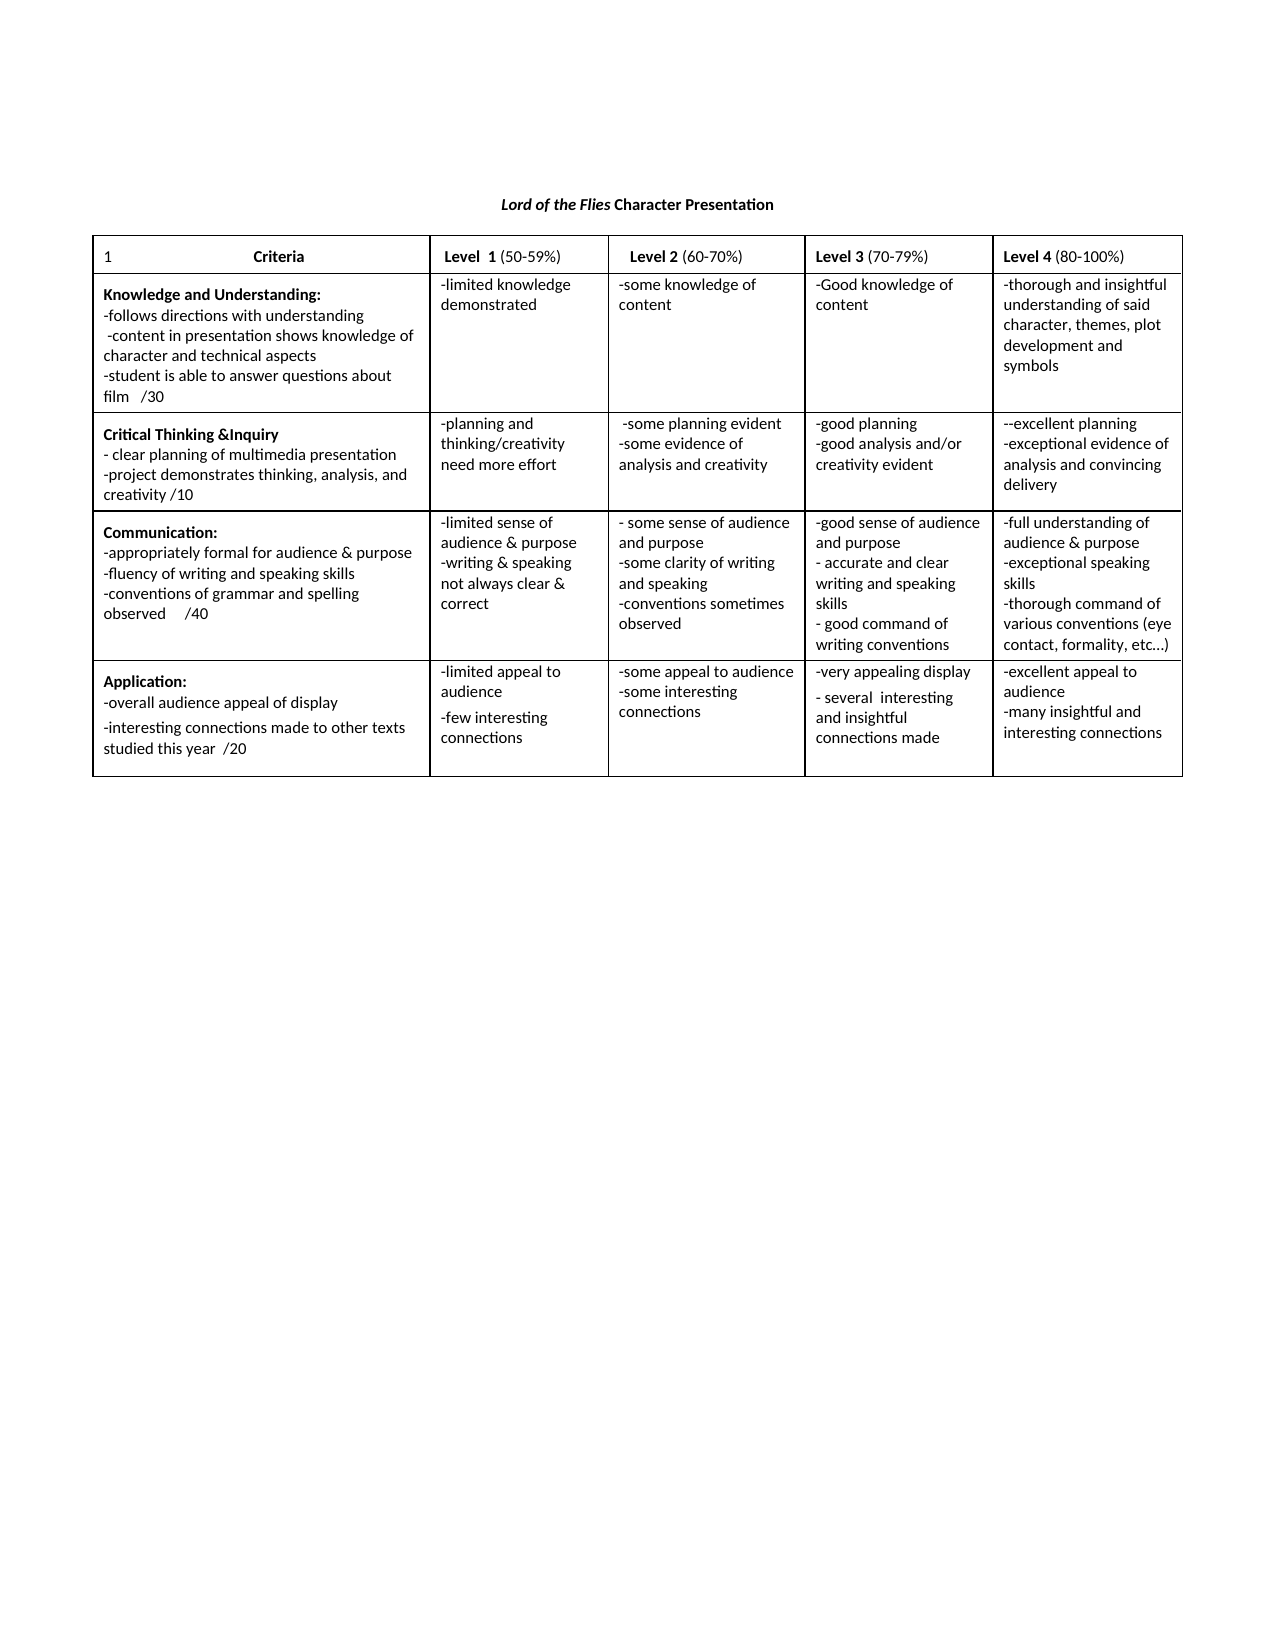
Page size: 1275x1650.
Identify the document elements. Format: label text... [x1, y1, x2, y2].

table_cell Critical Thinking &Inquiry - clear planning of multimedia presentation -project demonstrates thinking, analysis, and creativity /10 [94, 413, 429, 510]
table_cell -planning and thinking/creativity need more effort [431, 413, 608, 510]
table_cell Application: -overall audience appeal of display -interesting connections made to other texts studied this year /20 [94, 661, 429, 776]
table_cell Communication: -appropriately formal for audience & purpose -fluency of writing and speaking skills -conventions of grammar and spelling observed /40 [94, 512, 429, 659]
table_header Criteria [94, 236, 429, 272]
table_cell -some appeal to audience -some interesting connections [609, 661, 804, 776]
table_cell --excellent planning -exceptional evidence of analysis and convincing delivery [994, 412, 1182, 510]
table_cell -Good knowledge of content [806, 274, 992, 412]
table_cell -good sense of audience and purpose - accurate and clear writing and speaking skills - good command of writing conventions [806, 512, 992, 659]
table_header Level 4 (80-100%) [994, 236, 1182, 272]
table_cell Knowledge and Understanding: -follows directions with understanding -content in presentation shows knowledge of character and technical aspects -student is able to answer questions about film /30 [94, 274, 429, 412]
table_header Level 1 (50-59%) [431, 236, 608, 272]
text Lord of the Flies Character Presentation [150, 194, 1125, 214]
table_header Level 3 (70-79%) [806, 236, 992, 272]
table_cell -limited sense of audience & purpose -writing & speaking not always clear & correct [431, 512, 608, 659]
table_cell -good planning -good analysis and/or creativity evident [806, 413, 992, 510]
table_cell -very appealing display - several interesting and insightful connections made [806, 661, 992, 776]
table_cell -some planning evident -some evidence of analysis and creativity [609, 413, 804, 510]
table_header Level 2 (60-70%) [609, 236, 804, 272]
table_cell -limited knowledge demonstrated [431, 274, 608, 412]
table_cell -excellent appeal to audience -many insightful and interesting connections [994, 660, 1182, 776]
table_cell -full understanding of audience & purpose -exceptional speaking skills -thorough command of various conventions (eye contact, formality, etc…) [994, 510, 1182, 659]
table_cell -thorough and insightful understanding of said character, themes, plot development and symbols [994, 273, 1182, 412]
table_cell -limited appeal to audience -few interesting connections [431, 661, 608, 776]
table_cell -some knowledge of content [609, 274, 804, 412]
table_cell - some sense of audience and purpose -some clarity of writing and speaking -conventions sometimes observed [609, 512, 804, 659]
